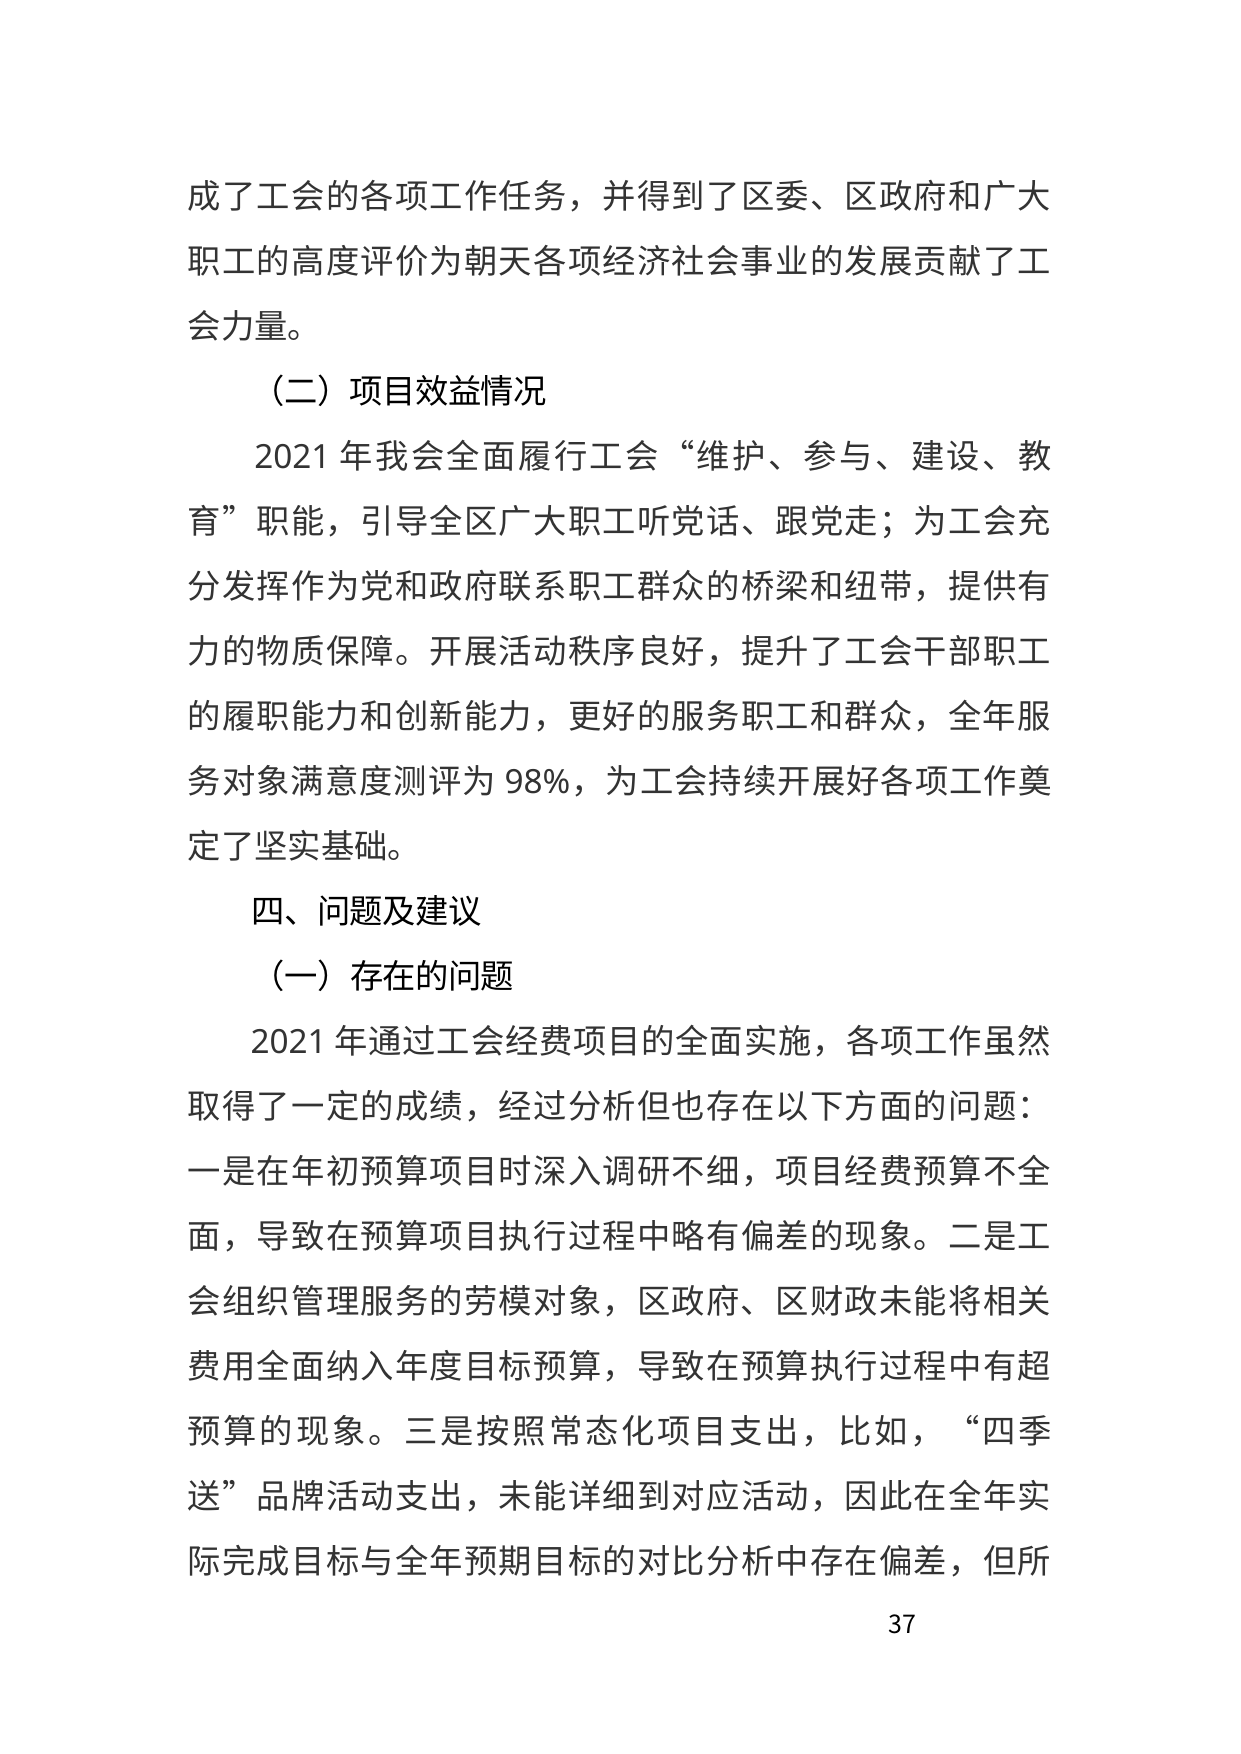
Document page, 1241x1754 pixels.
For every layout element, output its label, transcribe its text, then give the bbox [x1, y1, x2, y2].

text （一）存在的问题 [187, 942, 1053, 1007]
text 四、问题及建议 [187, 877, 1053, 942]
text （二）项目效益情况 [187, 357, 1053, 422]
text 2021年我会全面履行工会“维护、参与、建设、教育”职能，引导全区广大职工听党话、跟党走；为工会充分发挥作为党和政府联系职工群众的桥梁和纽带，提供有力的物质保障。开展活动秩序良好，提升了工会干部职工的履职能力和创新能力，更好的服务职工和群众，全年服务对象满意度测评为98%，为工会持续开展好各项工作奠定了坚实基础。 [187, 422, 1053, 877]
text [187, 162, 1053, 357]
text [187, 1007, 1053, 1592]
